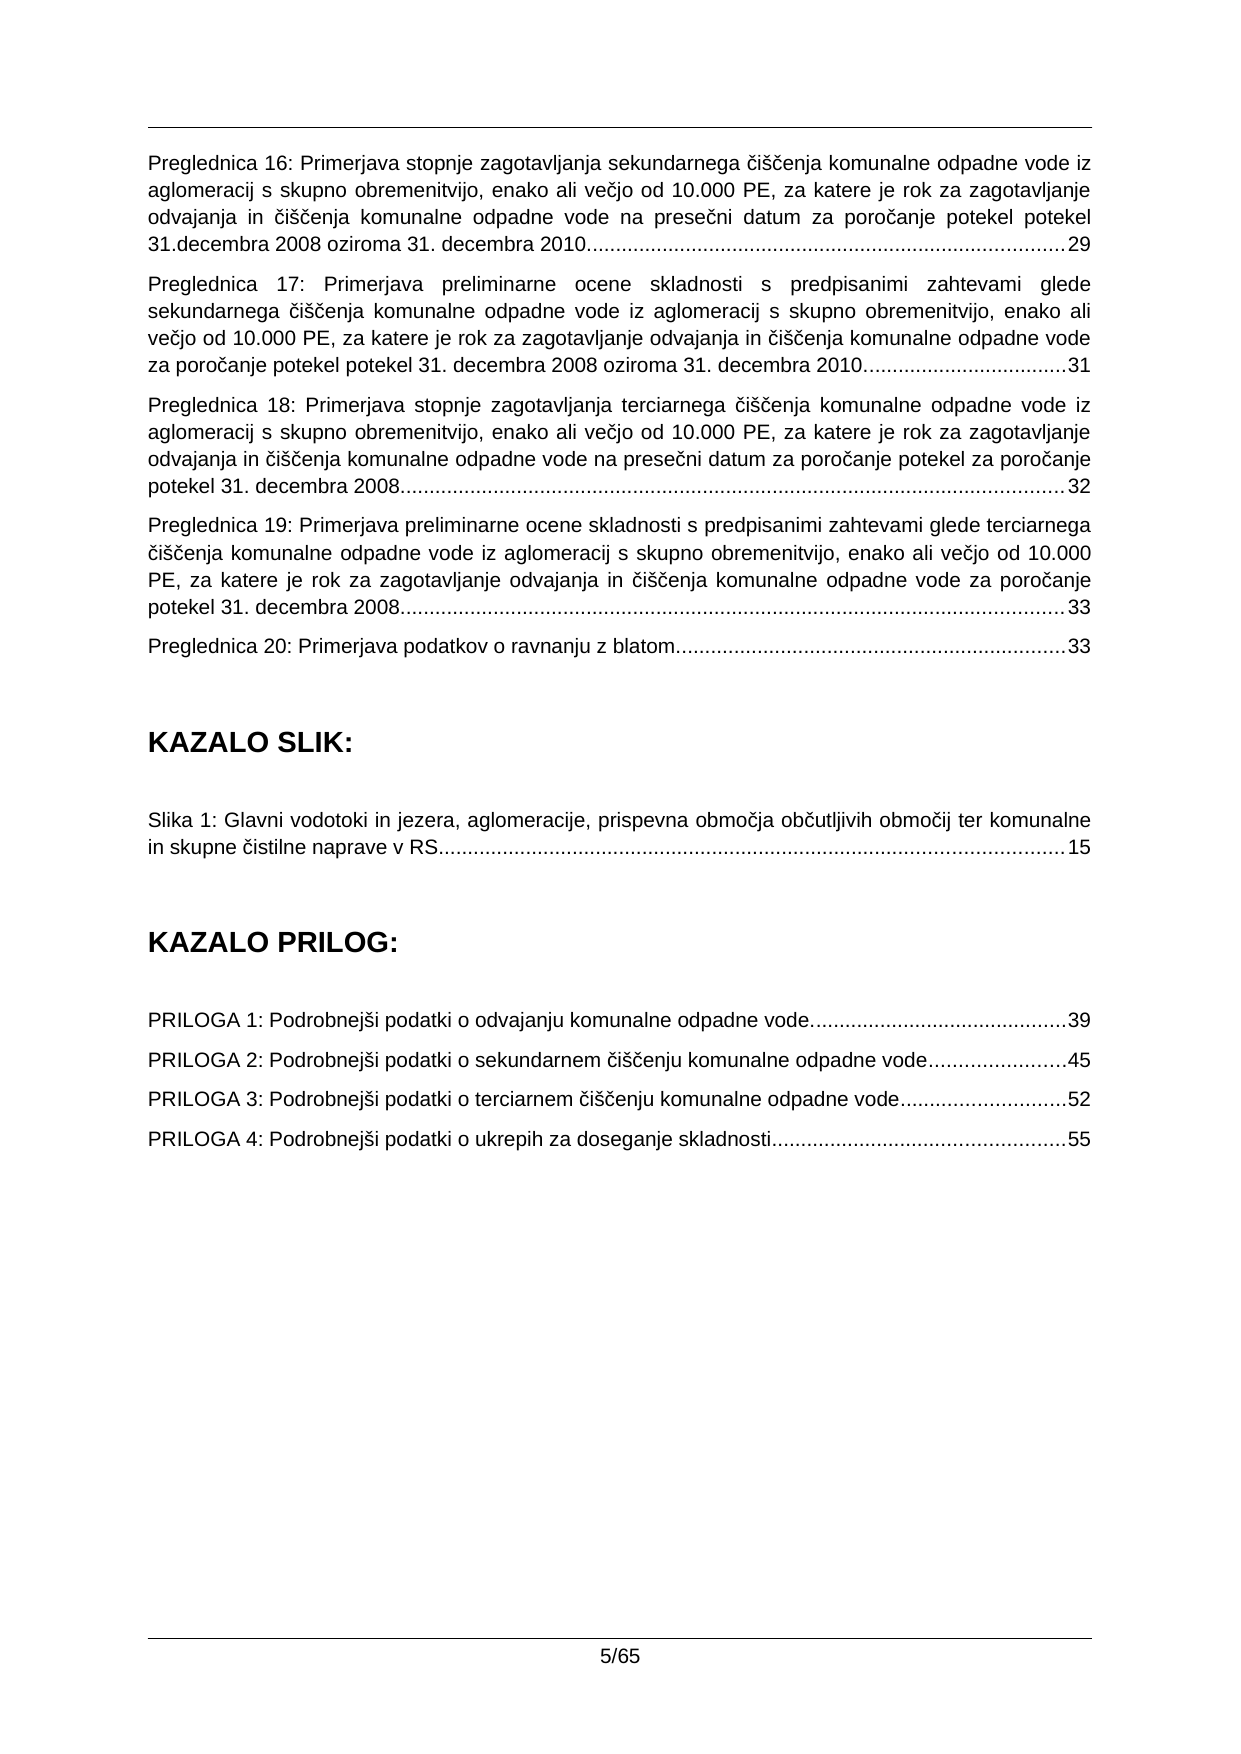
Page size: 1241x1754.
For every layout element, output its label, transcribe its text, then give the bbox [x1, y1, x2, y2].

text PRILOGA 2: Podrobnejši podatki o sekundarnem čiščenju komunalne odpadne vode 45 [148, 1044, 1092, 1071]
text Preglednica 17: Primerjava preliminarne ocene skladnosti s predpisanimi zahtevami glede sekundarnega čiščenja komunalne odpadne vode iz aglomeracij s skupno obremenitvijo, enako ali večjo od 10.000 PE, za katere je rok za zagotavljanje odvajanja in čiščenja komunalne odpadne vode za poročanje potekel potekel 31. decembra 2008 oziroma 31. decembra 2010. 31 [148, 268, 1092, 377]
text PRILOGA 4: Podrobnejši podatki o ukrepih za doseganje skladnosti 55 [148, 1123, 1092, 1151]
text PRILOGA 1: Podrobnejši podatki o odvajanju komunalne odpadne vode. 39 [148, 1005, 1092, 1032]
text KAZALO PRILOG: [148, 925, 1092, 959]
text Slika 1: Glavni vodotoki in jezera, aglomeracije, prispevna območja občutljivih območij ter komunalne in skupne čistilne naprave v RS. 15 [148, 804, 1092, 858]
text KAZALO SLIK: [148, 725, 1092, 758]
text Preglednica 16: Primerjava stopnje zagotavljanja sekundarnega čiščenja komunalne odpadne vode iz aglomeracij s skupno obremenitvijo, enako ali večjo od 10.000 PE, za katere je rok za zagotavljanje odvajanja in čiščenja komunalne odpadne vode na presečni datum za poročanje potekel potekel 31.decembra 2008 oziroma 31. decembra 2010. 29 [148, 148, 1092, 256]
text Preglednica 20: Primerjava podatkov o ravnanju z blatom. 33 [148, 631, 1092, 658]
text PRILOGA 3: Podrobnejši podatki o terciarnem čiščenju komunalne odpadne vode 52 [148, 1084, 1092, 1111]
text Preglednica 19: Primerjava preliminarne ocene skladnosti s predpisanimi zahtevami glede terciarnega čiščenja komunalne odpadne vode iz aglomeracij s skupno obremenitvijo, enako ali večjo od 10.000 PE, za katere je rok za zagotavljanje odvajanja in čiščenja komunalne odpadne vode za poročanje potekel 31. decembra 2008. 33 [148, 510, 1092, 618]
text Preglednica 18: Primerjava stopnje zagotavljanja terciarnega čiščenja komunalne odpadne vode iz aglomeracij s skupno obremenitvijo, enako ali večjo od 10.000 PE, za katere je rok za zagotavljanje odvajanja in čiščenja komunalne odpadne vode na presečni datum za poročanje potekel za poročanje potekel 31. decembra 2008. 32 [148, 389, 1092, 498]
